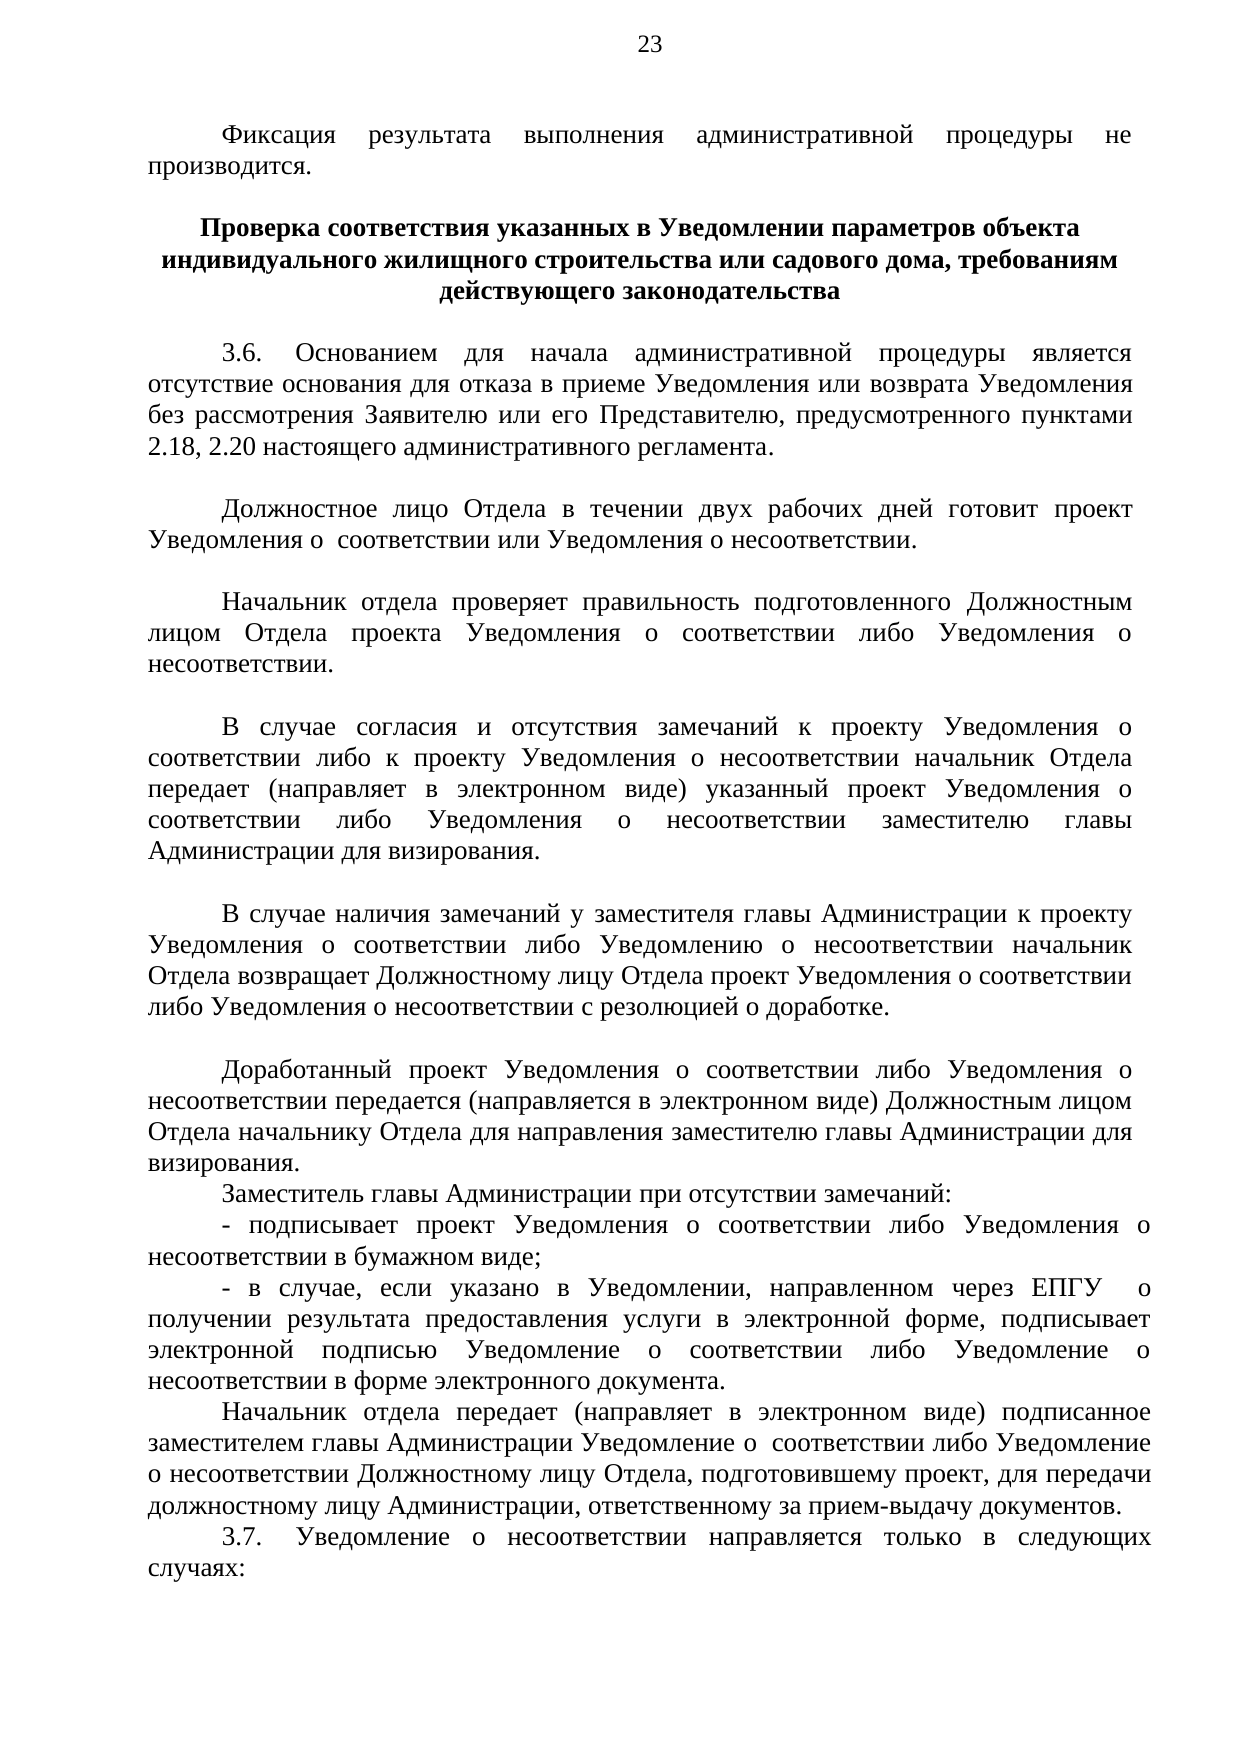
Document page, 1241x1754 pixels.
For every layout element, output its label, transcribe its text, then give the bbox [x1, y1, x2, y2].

text - в случае, если указано в Уведомлении, направленном через ЕПГУ о получении результата предоставления услуги в электронной форме, подписывает электронной подписью Уведомление о соответствии либо Уведомление о несоответствии в форме электронного документа. [148, 1271, 1152, 1395]
text В случае согласия и отсутствия замечаний к проекту Уведомления о соответствии либо к проекту Уведомления о несоответствии начальник Отдела передает (направляет в электронном виде) указанный проект Уведомления о соответствии либо Уведомления о несоответствии заместителю главы Администрации для визирования. [148, 710, 1132, 866]
list Основанием для начала административной процедуры является отсутствие основания для отказа в приеме Уведомления или возврата Уведомления без рассмотрения Заявителю или его Представителю, предусмотренного пунктами 2.18, 2.20 настоящего административного регламента. [148, 336, 1133, 461]
list Проверка соответствия указанных в Уведомлении параметров объекта индивидуального жилищного строительства или садового дома, требованиям действующего законодательства [148, 212, 1132, 305]
text В случае наличия замечаний у заместителя главы Администрации к проекту Уведомления о соответствии либо Уведомлению о несоответствии начальник Отдела возвращает Должностному лицу Отдела проект Уведомления о соответствии либо Уведомления о несоответствии с резолюцией о доработке. [148, 897, 1132, 1021]
text - подписывает проект Уведомления о соответствии либо Уведомления о несоответствии в бумажном виде; [148, 1208, 1152, 1271]
text Должностное лицо Отдела в течении двух рабочих дней готовит проект Уведомления о соответствии или Уведомления о несоответствии. [148, 492, 1133, 554]
text Заместитель главы Администрации при отсутствии замечаний: [148, 1177, 1152, 1208]
list Уведомление о несоответствии направляется только в следующих случаях: [148, 1520, 1152, 1582]
text Доработанный проект Уведомления о соответствии либо Уведомления о несоответствии передается (направляется в электронном виде) Должностным лицом Отдела начальнику Отдела для направления заместителю главы Администрации для визирования. [148, 1053, 1133, 1177]
text Начальник отдела проверяет правильность подготовленного Должностным лицом Отдела проекта Уведомления о соответствии либо Уведомления о несоответствии. [148, 585, 1132, 679]
text Начальник отдела передает (направляет в электронном виде) подписанное заместителем главы Администрации Уведомление о соответствии либо Уведомление о несоответствии Должностному лицу Отдела, подготовившему проект, для передачи должностному лицу Администрации, ответственному за прием-выдачу документов. [148, 1395, 1152, 1520]
text Фиксация результата выполнения административной процедуры не производится. [148, 118, 1132, 180]
